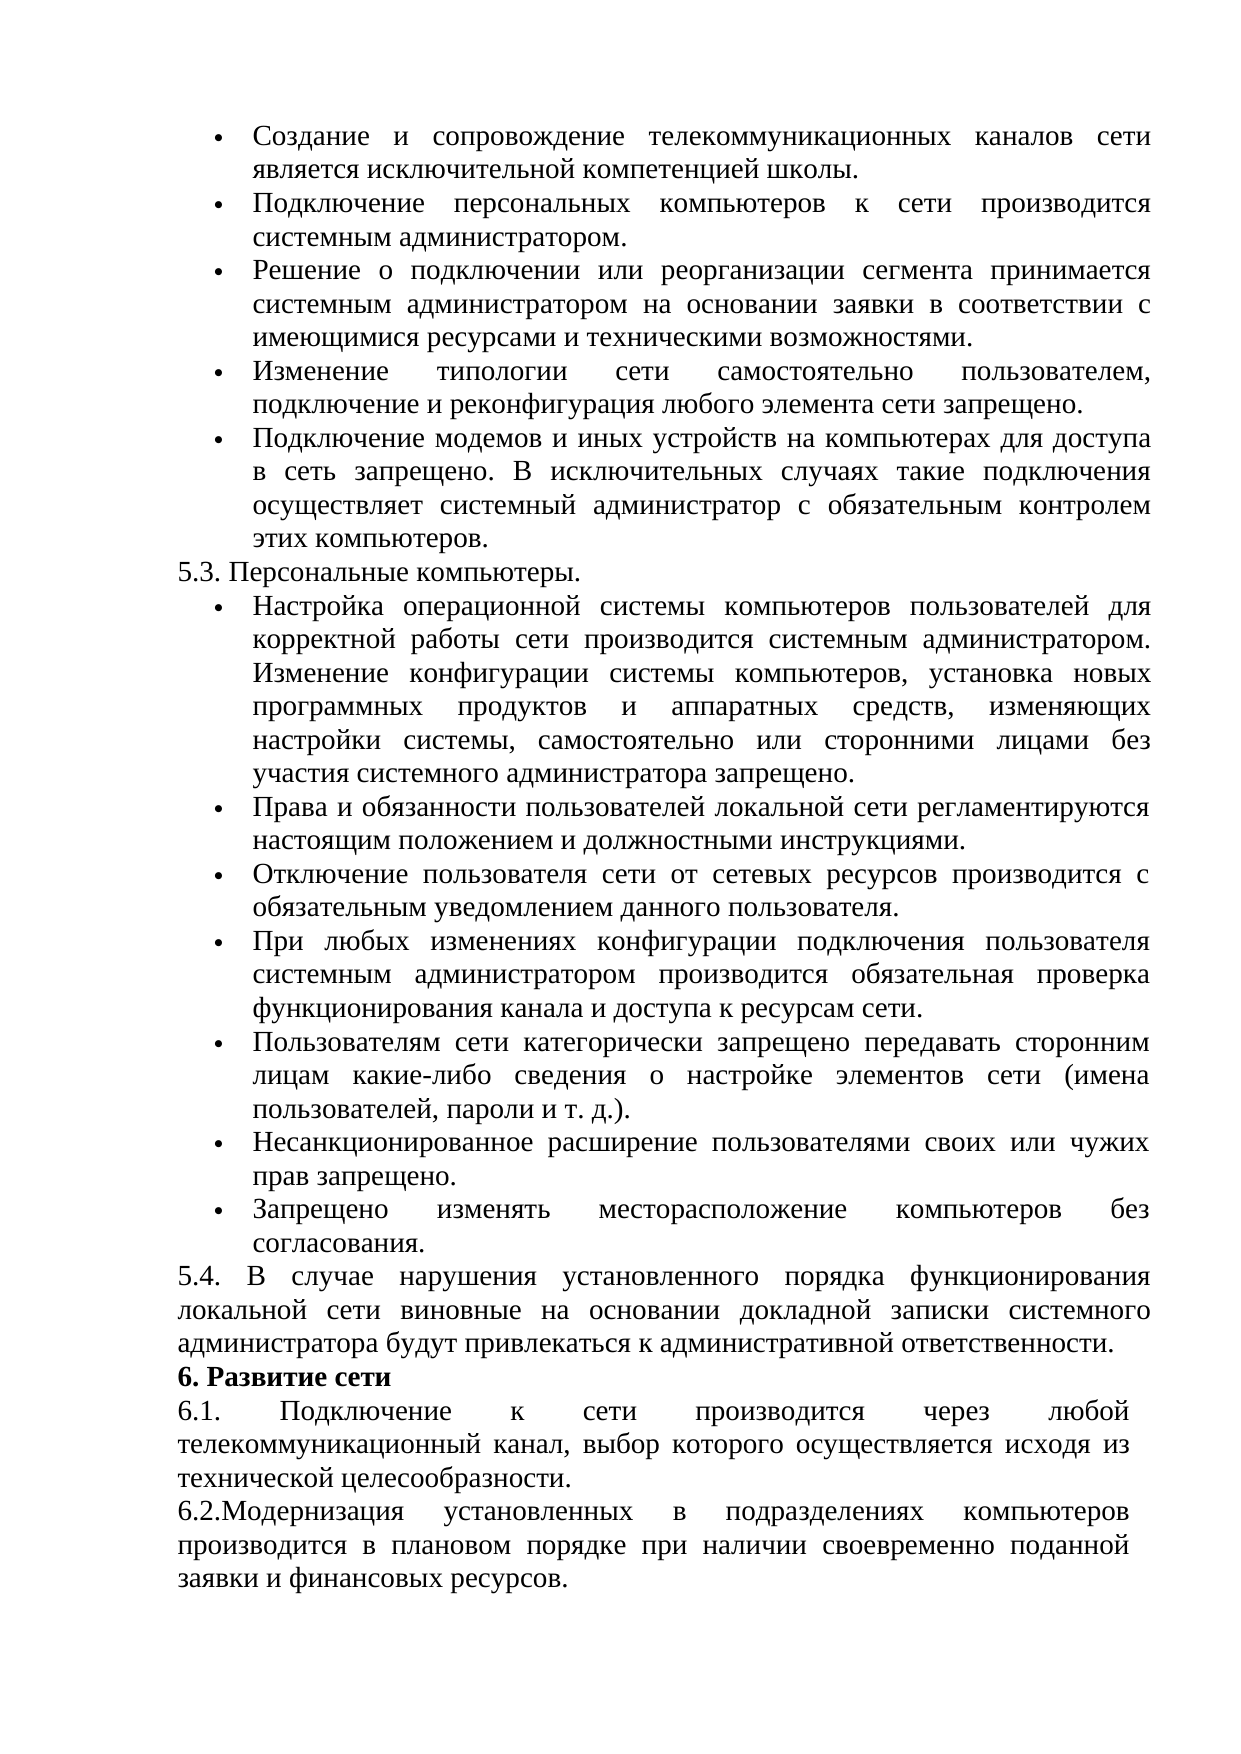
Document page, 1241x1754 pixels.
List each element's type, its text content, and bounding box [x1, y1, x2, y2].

list Решение о подключении или реорганизации сегмента принимается системным администратором на основании заявки в соответствии с имеющимися ресурсами и техническими возможностями. [215, 252, 1152, 353]
text 5.4. В случае нарушения установленного порядка функционирования локальной сети виновные на основании докладной записки системного администратора будут привлекаться к административной ответственности. [177, 1258, 1152, 1359]
list Изменение типологии сети самостоятельно пользователем, подключение и реконфигурация любого элемента сети запрещено. [215, 353, 1152, 420]
list Пользователям сети категорически запрещено передавать сторонним лицам какие-либо сведения о настройке элементов сети (имена пользователей, пароли и т. д.). [215, 1024, 1150, 1124]
list Подключение модемов и иных устройств на компьютерах для доступа в сеть запрещено. В исключительных случаях такие подключения осуществляет системный администратор с обязательным контролем этих компьютеров. [215, 420, 1152, 554]
text 6. Развитие сети [177, 1359, 1152, 1393]
list Отключение пользователя сети от сетевых ресурсов производится с обязательным уведомлением данного пользователя. [215, 856, 1150, 923]
text 6.2.Модернизация установленных в подразделениях компьютеров производится в плановом порядке при наличии своевременно поданной заявки и финансовых ресурсов. [177, 1493, 1130, 1594]
text 5.3. Персональные компьютеры. [177, 554, 1152, 588]
list Подключение персональных компьютеров к сети производится системным администратором. [215, 185, 1152, 252]
list Настройка операционной системы компьютеров пользователей для корректной работы сети производится системным администратором. Изменение конфигурации системы компьютеров, установка новых программных продуктов и аппаратных средств, изменяющих настройки системы, самостоятельно или сторонними лицами без участия системного администратора запрещено. [215, 588, 1152, 789]
list Запрещено изменять месторасположение компьютеров без согласования. [215, 1191, 1150, 1258]
text 6.1. Подключение к сети производится через любой телекоммуникационный канал, выбор которого осуществляется исходя из технической целесообразности. [177, 1393, 1130, 1493]
list Создание и сопровождение телекоммуникационных каналов сети является исключительной компетенцией школы. [215, 118, 1152, 185]
list Несанкционированное расширение пользователями своих или чужих прав запрещено. [215, 1124, 1150, 1191]
list При любых изменениях конфигурации подключения пользователя системным администратором производится обязательная проверка функционирования канала и доступа к ресурсам сети. [215, 923, 1150, 1024]
list Права и обязанности пользователей локальной сети регламентируются настоящим положением и должностными инструкциями. [215, 789, 1150, 856]
